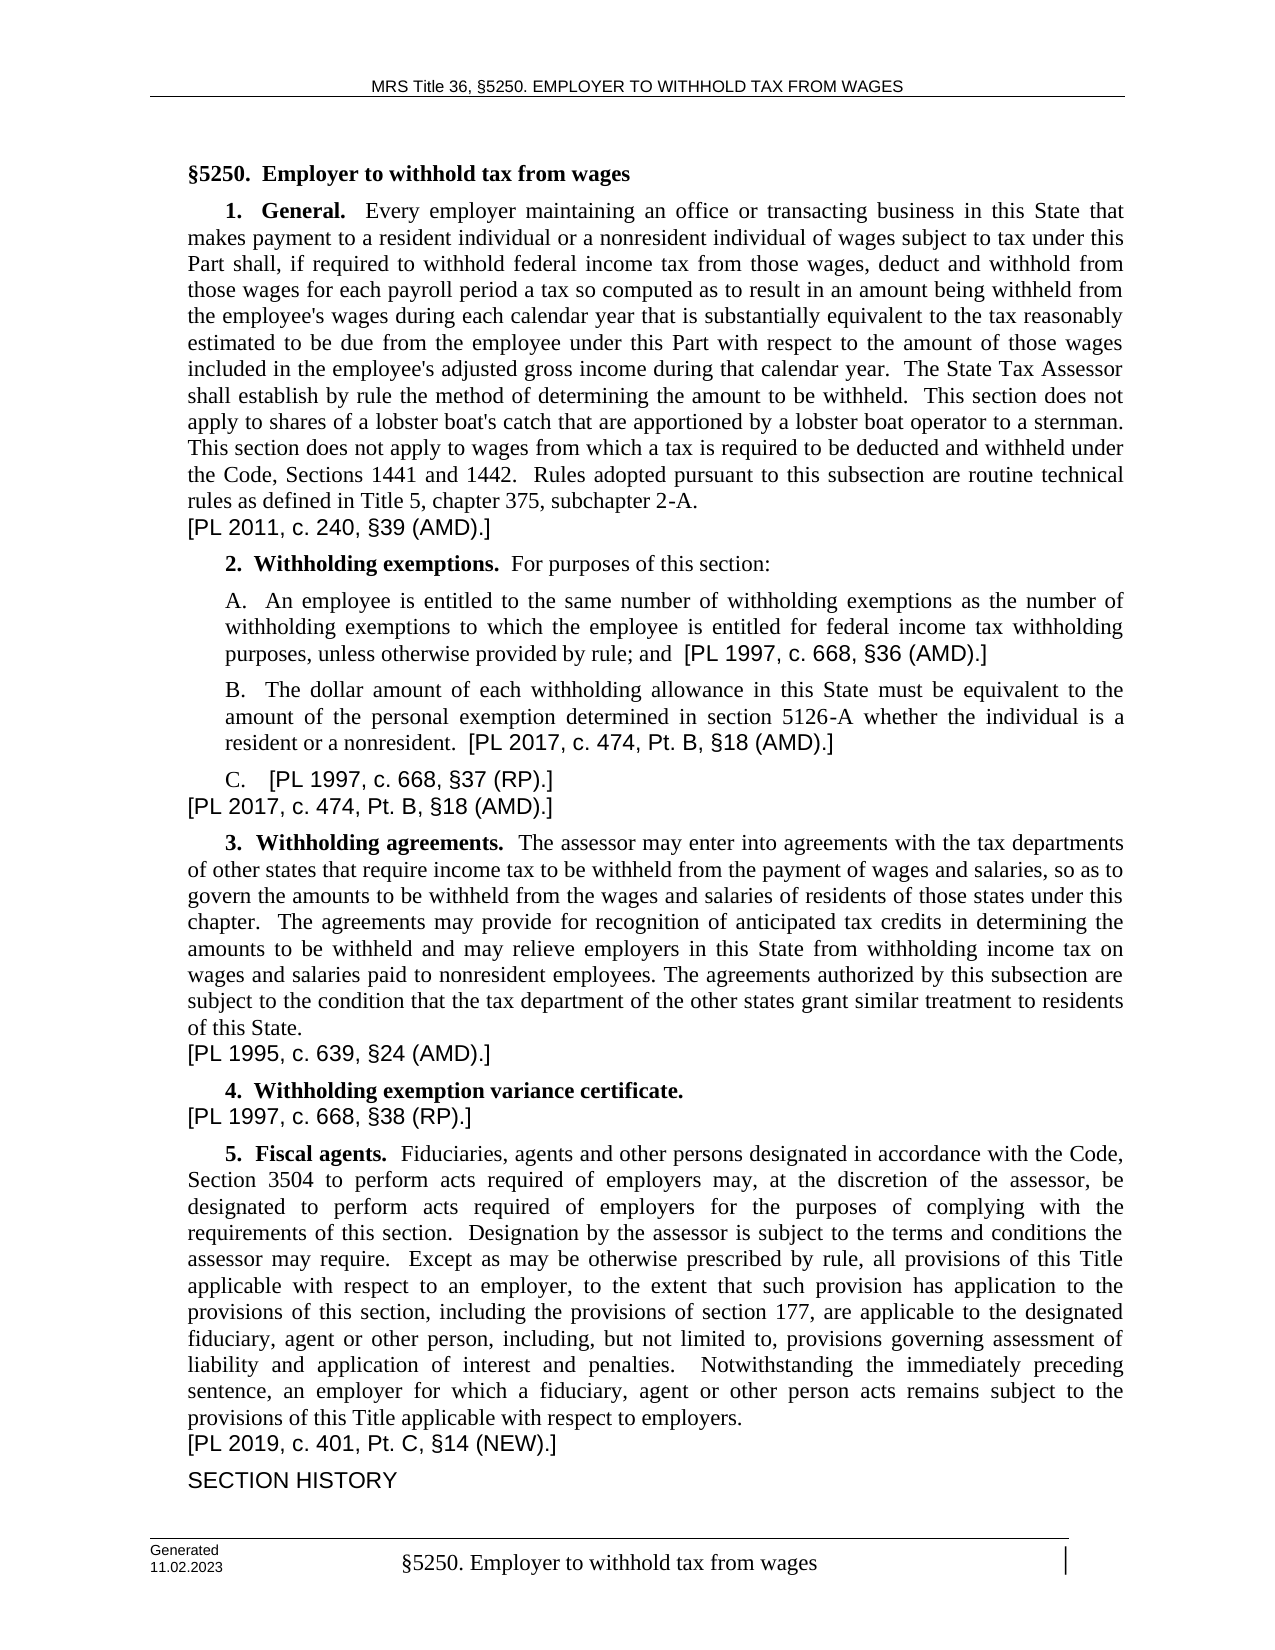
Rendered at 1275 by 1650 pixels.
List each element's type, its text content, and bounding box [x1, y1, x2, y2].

text C. [PL 1997, c. 668, §37 (RP).] [225, 766, 1125, 793]
text [PL 2017, c. 474, Pt. B, §18 (AMD).] [187, 793, 1125, 819]
text 5. Fiscal agents. Fiduciaries, agents and other persons designated in accordance with the Code, Section 3504 to perform acts required of employers may, at the discretion of the assessor, be designated to perform acts required of employers for the purposes of complying with the requirements of this section. Designation by the assessor is subject to the terms and conditions the assessor may require. Except as may be otherwise prescribed by rule, all provisions of this Title applicable with respect to an employer, to the extent that such provision has application to the provisions of this section, including the provisions of section 177, are applicable to the designated fiduciary, agent or other person, including, but not limited to, provisions governing assessment of liability and application of interest and penalties. Notwithstanding the immediately preceding sentence, an employer for which a fiduciary, agent or other person acts remains subject to the provisions of this Title applicable with respect to employers. [187, 1140, 1125, 1430]
text [PL 1997, c. 668, §38 (RP).] [187, 1103, 1125, 1130]
text A. An employee is entitled to the same number of withholding exemptions as the number of withholding exemptions to which the employee is entitled for federal income tax withholding purposes, unless otherwise provided by rule; and [PL 1997, c. 668, §36 (AMD).] [225, 587, 1125, 666]
text 1. General. Every employer maintaining an office or transacting business in this State that makes payment to a resident individual or a nonresident individual of wages subject to tax under this Part shall, if required to withhold federal income tax from those wages, deduct and withhold from those wages for each payroll period a tax so computed as to result in an amount being withheld from the employee's wages during each calendar year that is substantially equivalent to the tax reasonably estimated to be due from the employee under this Part with respect to the amount of those wages included in the employee's adjusted gross income during that calendar year. The State Tax Assessor shall establish by rule the method of determining the amount to be withheld. This section does not apply to shares of a lobster boat's catch that are apportioned by a lobster boat operator to a sternman. This section does not apply to wages from which a tax is required to be deducted and withheld under the Code, Sections 1441 and 1442. Rules adopted pursuant to this subsection are routine technical rules as defined in Title 5, chapter 375, subchapter 2‑A. [187, 197, 1125, 513]
text 3. Withholding agreements. The assessor may enter into agreements with the tax departments of other states that require income tax to be withheld from the payment of wages and salaries, so as to govern the amounts to be withheld from the wages and salaries of residents of those states under this chapter. The agreements may provide for recognition of anticipated tax credits in determining the amounts to be withheld and may relieve employers in this State from withholding income tax on wages and salaries paid to nonresident employees. The agreements authorized by this subsection are subject to the condition that the tax department of the other states grant similar treatment to residents of this State. [187, 829, 1125, 1040]
text 2. Withholding exemptions. For purposes of this section: [187, 550, 1125, 577]
text SECTION HISTORY [187, 1467, 1125, 1493]
text B. The dollar amount of each withholding allowance in this State must be equivalent to the amount of the personal exemption determined in section 5126‑A whether the individual is a resident or a nonresident. [PL 2017, c. 474, Pt. B, §18 (AMD).] [225, 677, 1125, 756]
text [PL 2019, c. 401, Pt. C, §14 (NEW).] [187, 1430, 1125, 1456]
text §5250. Employer to withhold tax from wages [187, 160, 1125, 187]
text 4. Withholding exemption variance certificate. [187, 1077, 1125, 1103]
text [PL 2011, c. 240, §39 (AMD).] [187, 513, 1125, 540]
text [PL 1995, c. 639, §24 (AMD).] [187, 1040, 1125, 1067]
